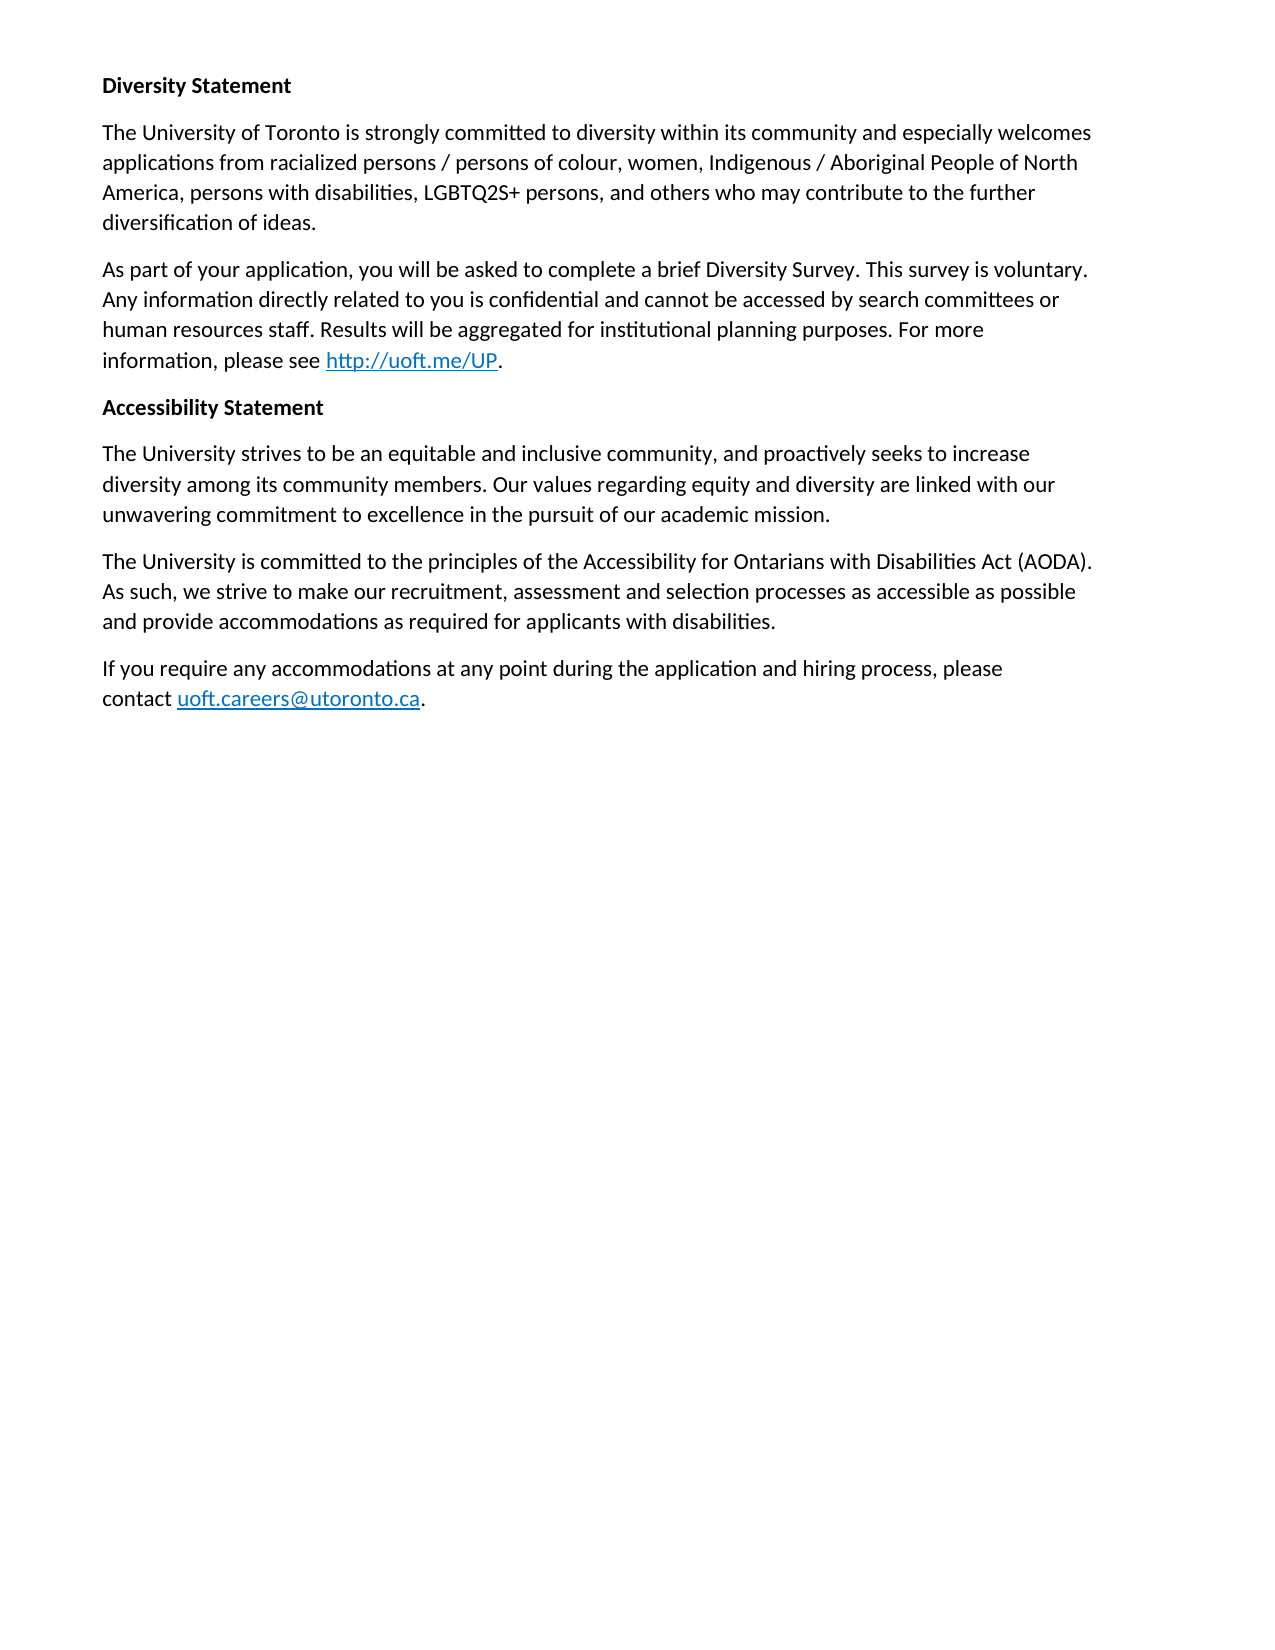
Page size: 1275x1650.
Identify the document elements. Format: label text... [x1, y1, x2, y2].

text The University strives to be an equitable and inclusive community, and proactively seeks to increase diversity among its community members. Our values regarding equity and diversity are linked with our unwavering commitment to excellence in the pursuit of our academic mission. [102, 439, 1096, 528]
text The University of Toronto is strongly committed to diversity within its community and especially welcomes applications from racialized persons / persons of colour, women, Indigenous / Aboriginal People of North America, persons with disabilities, LGBTQ2S+ persons, and others who may contribute to the further diversification of ideas. [102, 118, 1096, 236]
text As part of your application, you will be asked to complete a brief Diversity Survey. This survey is voluntary. Any information directly related to you is confidential and cannot be accessed by search committees or human resources staff. Results will be aggregated for institutional planning purposes. For more information, please see http://uoft.me/UP. [102, 255, 1096, 374]
text If you require any accommodations at any point during the application and hiring process, please contact uoft.careers@utoronto.ca. [102, 654, 1096, 712]
text The University is committed to the principles of the Accessibility for Ontarians with Disabilities Act (AODA). As such, we strive to make our recruitment, assessment and selection processes as accessible as possible and provide accommodations as required for applicants with disabilities. [102, 547, 1096, 635]
text Accessibility Statement [102, 393, 1096, 421]
text Diversity Statement [102, 71, 1096, 99]
